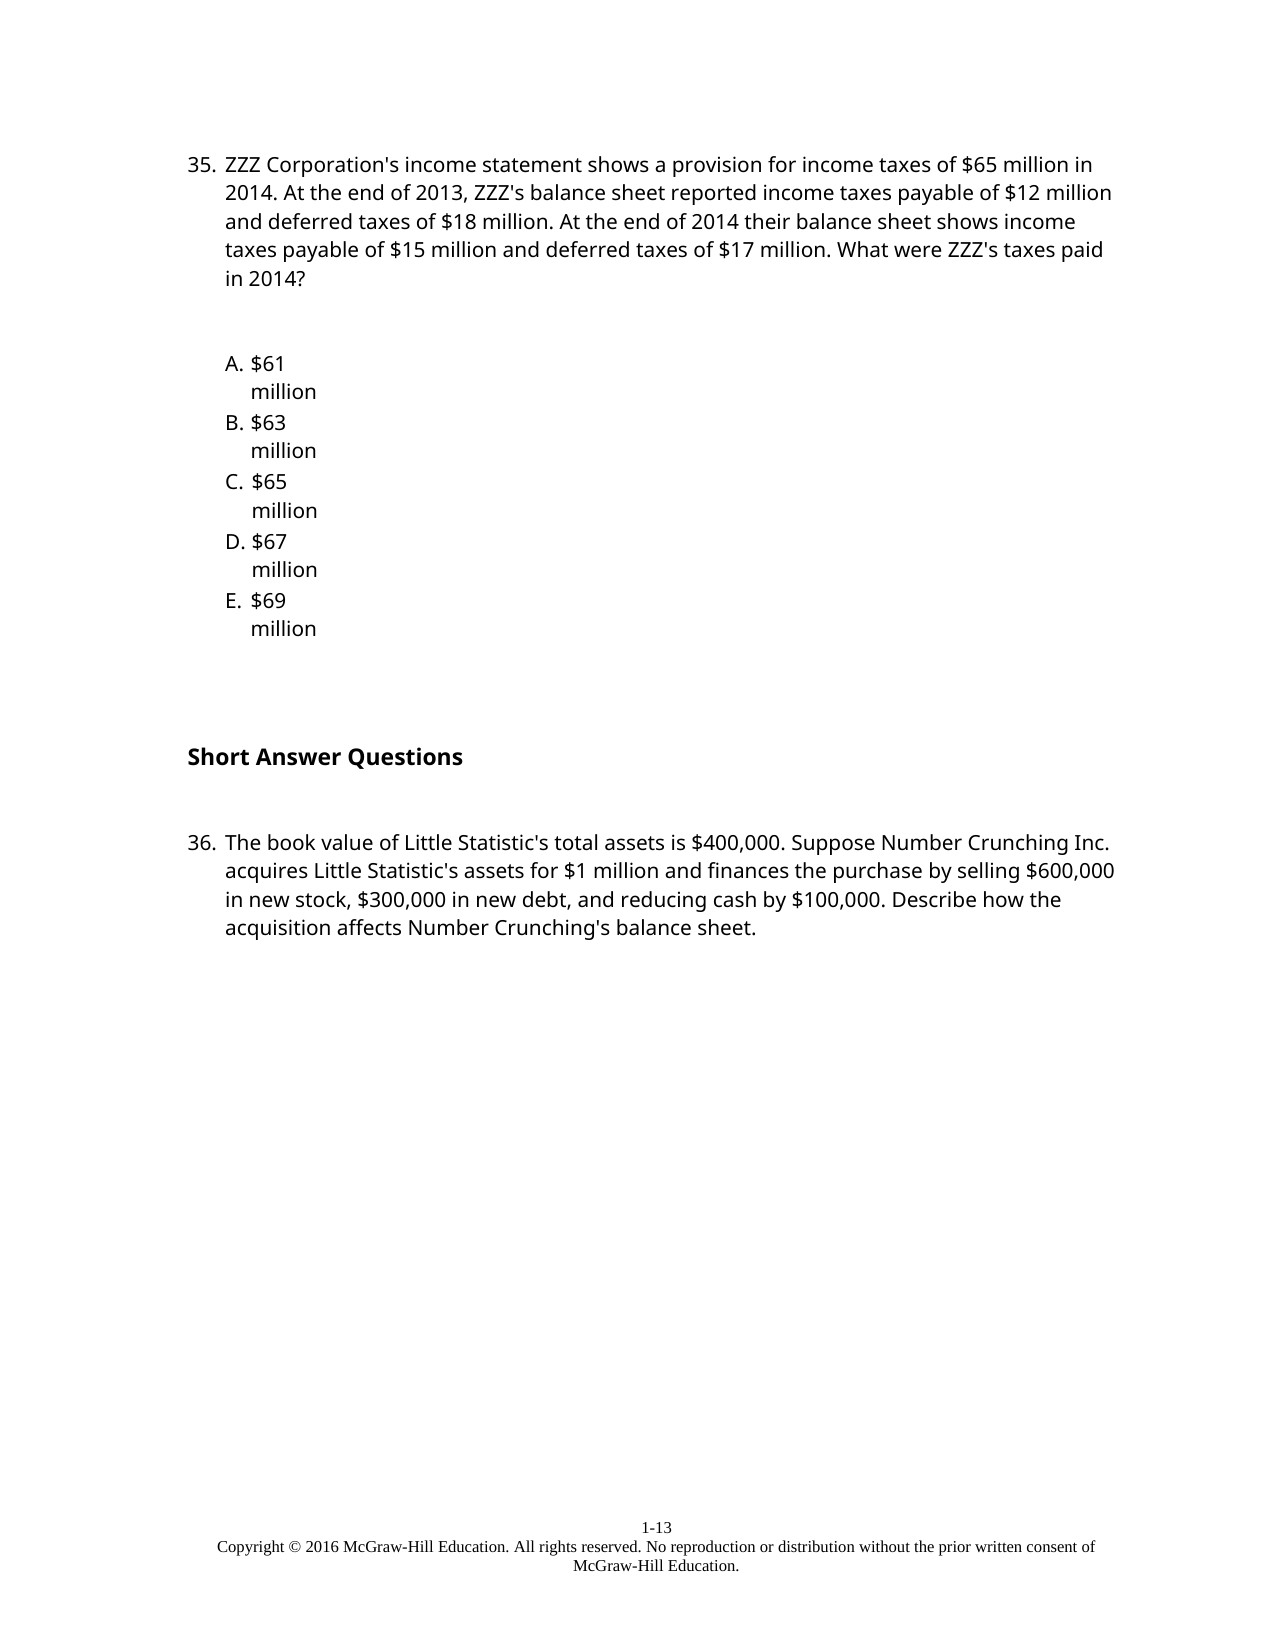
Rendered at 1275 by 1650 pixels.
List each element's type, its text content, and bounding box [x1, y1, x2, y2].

table_header The book value of Little Statistic's total assets is $400,000. Suppose Number Crunching Inc. acquires Little Statistic's assets for $1 million and finances the purchase by selling $600,000 in new stock, $300,000 in new debt, and reducing cash by $100,000. Describe how the acquisition affects Number Crunching's balance sheet. [225, 828, 1125, 1228]
table_header ZZZ Corporation's income statement shows a provision for income taxes of $65 million in 2014. At the end of 2013, ZZZ's balance sheet reported income taxes payable of $12 million and deferred taxes of $18 million. At the end of 2014 their balance sheet shows income taxes payable of $15 million and deferred taxes of $17 million. What were ZZZ's taxes paid in 2014? [225, 150, 1125, 643]
text Short Answer Questions [187, 719, 1125, 803]
table_header 36. [188, 828, 225, 1228]
table_header 35. [188, 150, 225, 643]
